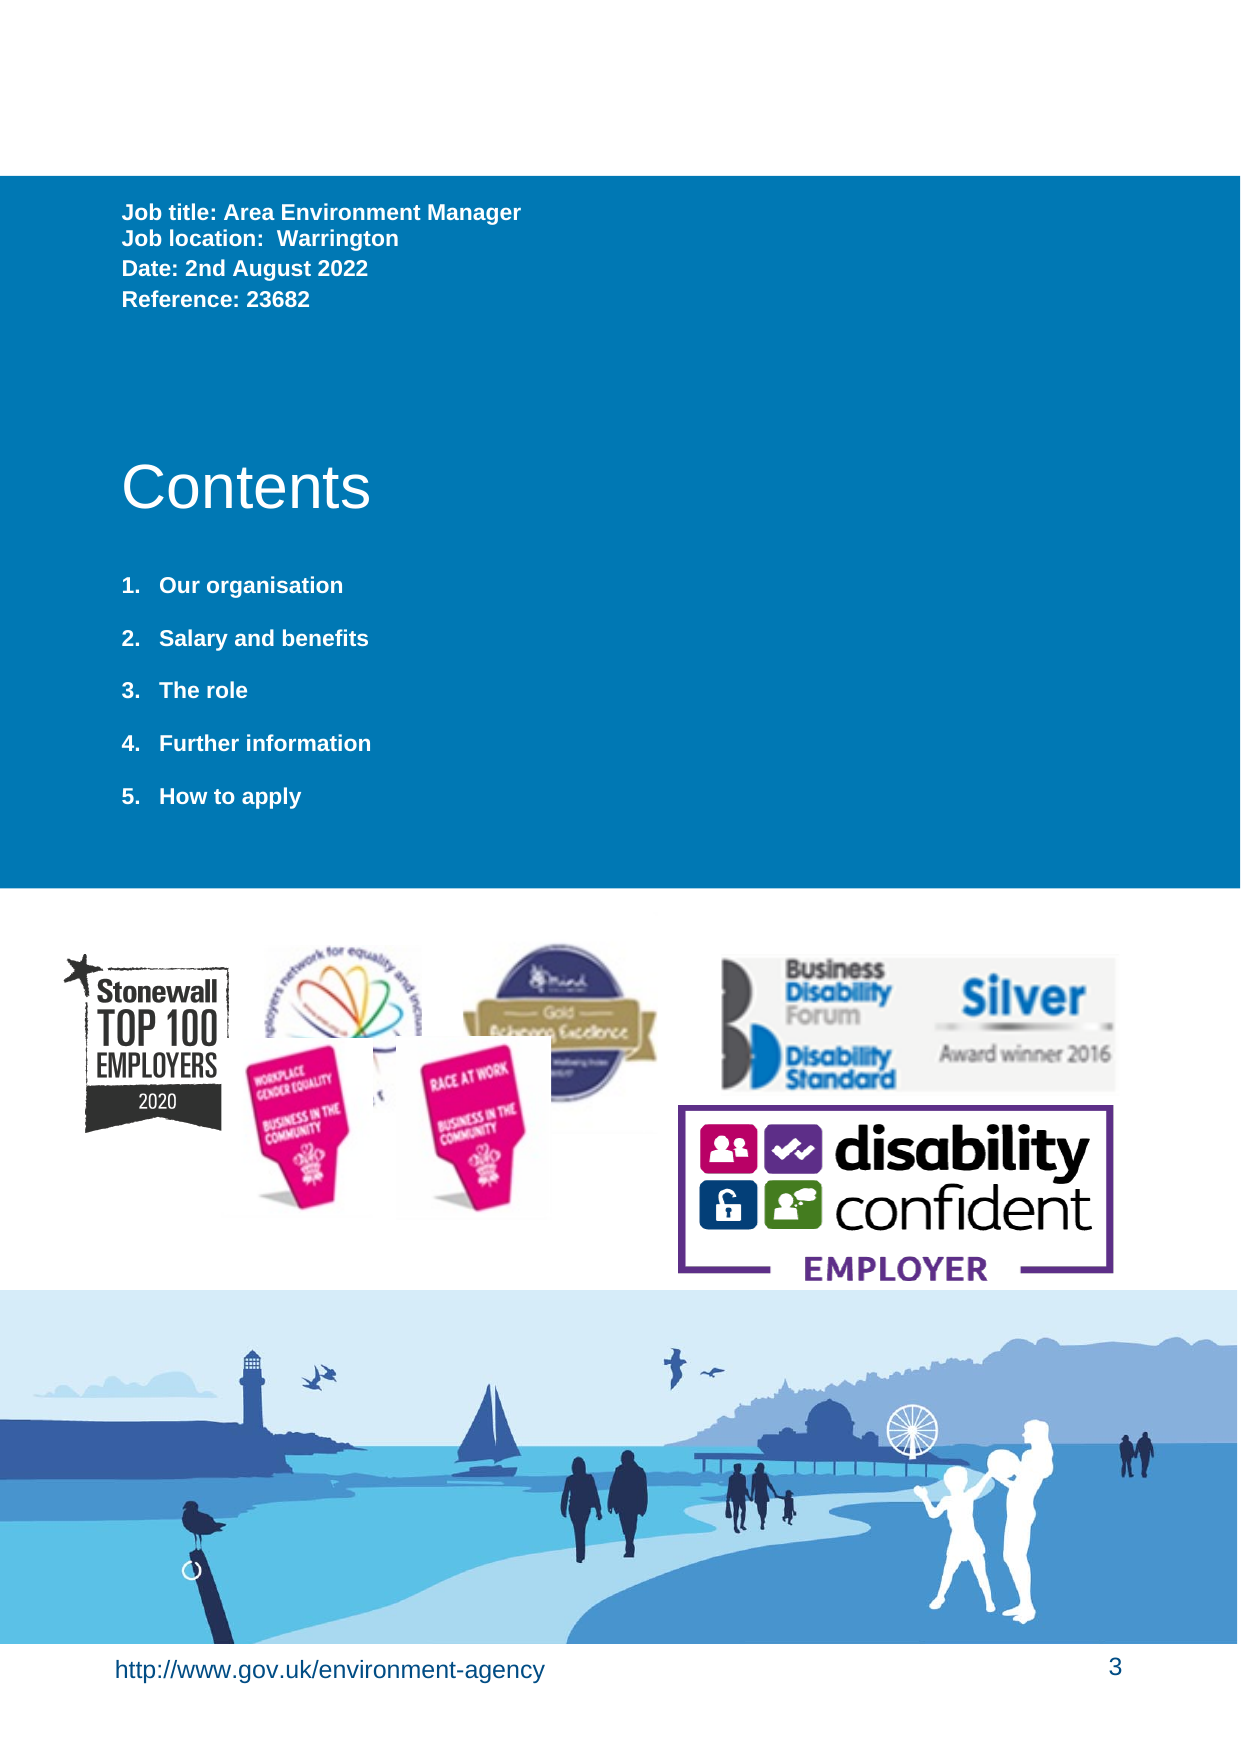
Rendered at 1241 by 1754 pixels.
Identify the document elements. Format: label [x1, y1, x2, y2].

picture [0, 1105, 1236, 1644]
picture [63, 912, 657, 1217]
picture [719, 954, 1118, 1095]
